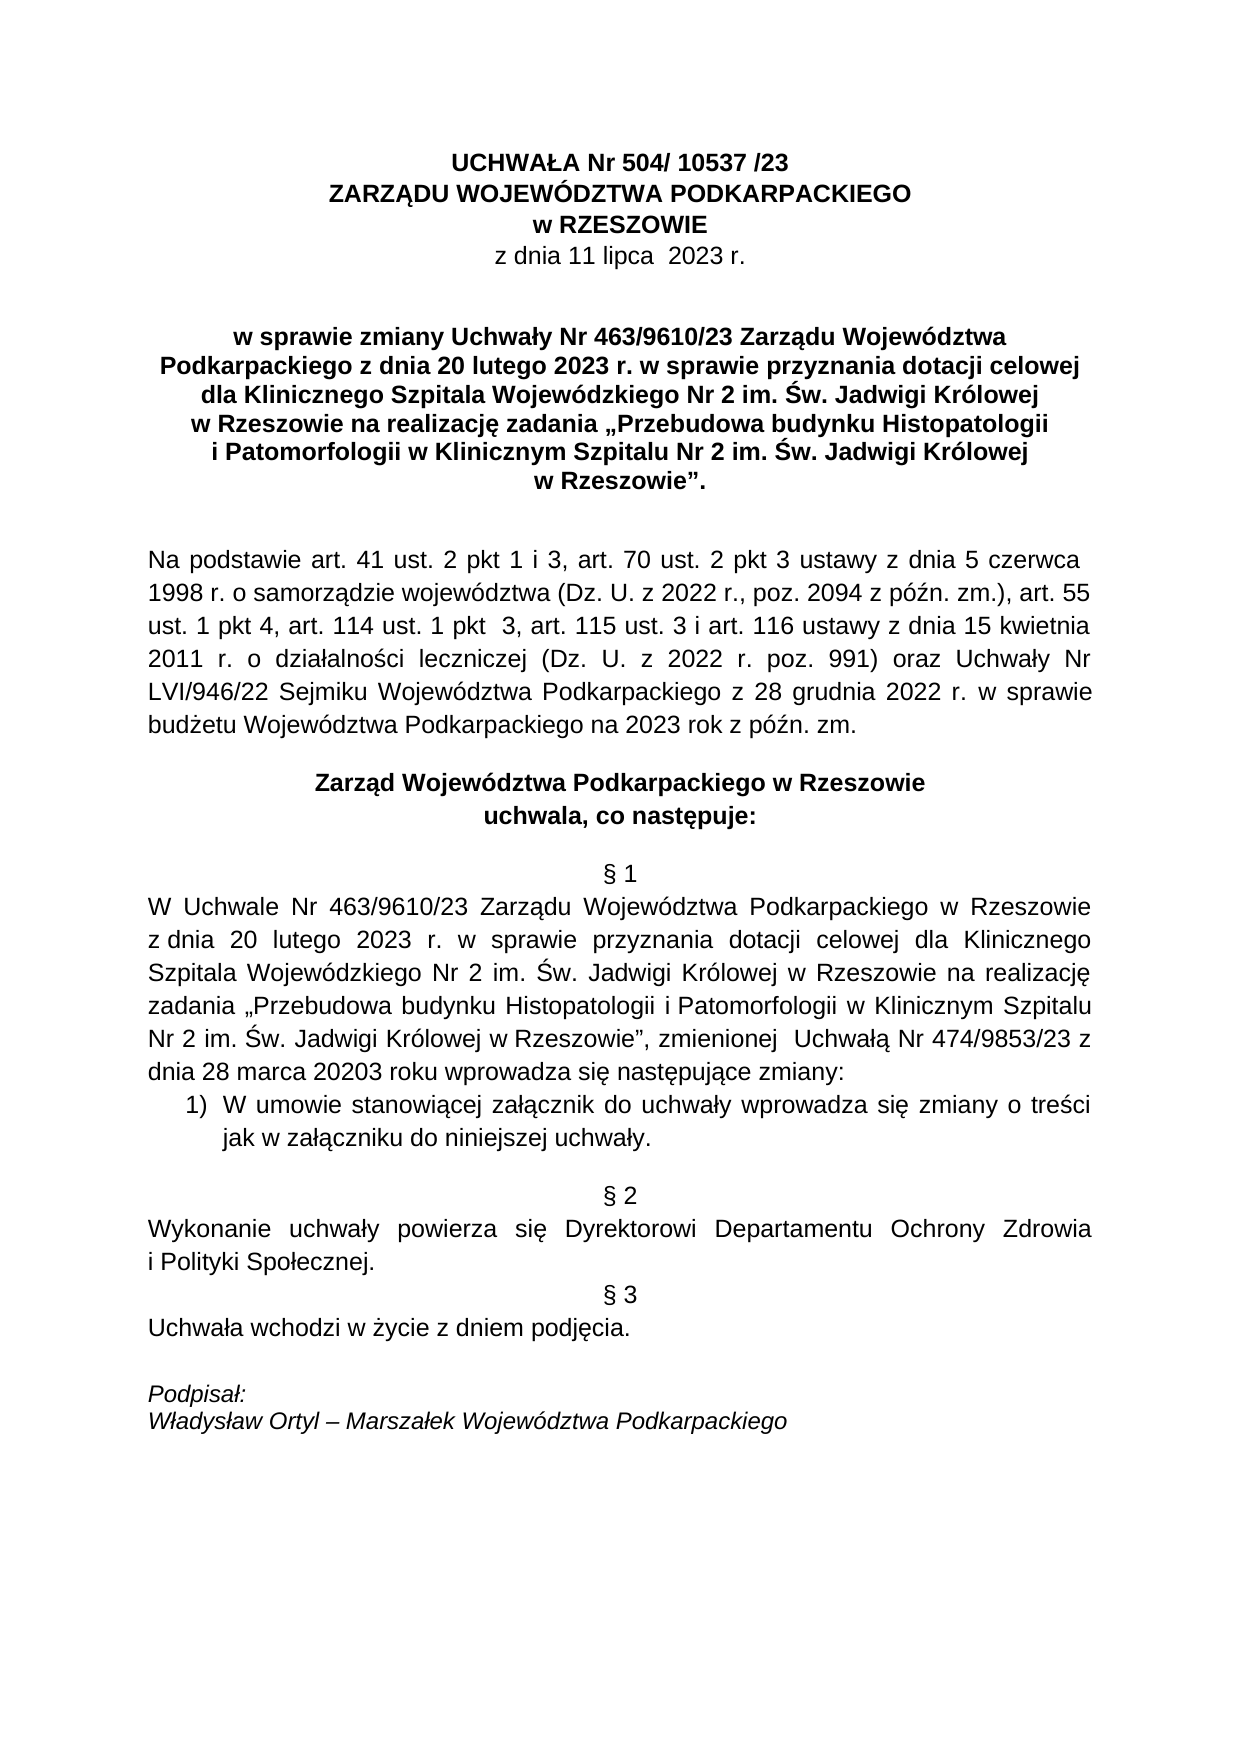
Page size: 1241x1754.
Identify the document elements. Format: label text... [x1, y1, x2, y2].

text UCHWAŁA Nr 504/ 10537 /23 ZARZĄDU WOJEWÓDZTWA PODKARPACKIEGO w RZESZOWIE z dnia 11 lipca 2023 r. [148, 148, 1093, 295]
text uchwala, co następuje: [148, 801, 1093, 830]
text § 3 [148, 1280, 1093, 1309]
subtitle w sprawie zmiany Uchwały Nr 463/9610/23 Zarządu Województwa Podkarpackiego z dnia 20 lutego 2023 r. w sprawie przyznania dotacji celowej dla Klinicznego Szpitala Wojewódzkiego Nr 2 im. Św. Jadwigi Królowej w Rzeszowie na realizację zadania „Przebudowa budynku Histopatologii i Patomorfologii w Klinicznym Szpitalu Nr 2 im. Św. Jadwigi Królowej w Rzeszowie”. [148, 322, 1093, 495]
text Uchwała wchodzi w życie z dniem podjęcia. [148, 1313, 1093, 1342]
text W Uchwale Nr 463/9610/23 Zarządu Województwa Podkarpackiego w Rzeszowie z dnia 20 lutego 2023 r. w sprawie przyznania dotacji celowej dla Klinicznego Szpitala Wojewódzkiego Nr 2 im. Św. Jadwigi Królowej w Rzeszowie na realizację zadania „Przebudowa budynku Histopatologii i Patomorfologii w Klinicznym Szpitalu Nr 2 im. Św. Jadwigi Królowej w Rzeszowie”, zmienionej Uchwałą Nr 474/9853/23 z dnia 28 marca 20203 roku wprowadza się następujące zmiany: [148, 892, 1093, 1086]
text § 1 [148, 859, 1093, 888]
text Na podstawie art. 41 ust. 2 pkt 1 i 3, art. 70 ust. 2 pkt 3 ustawy z dnia 5 czerwca 1998 r. o samorządzie województwa (Dz. U. z 2022 r., poz. 2094 z późn. zm.), art. 55 ust. 1 pkt 4, art. 114 ust. 1 pkt 3, art. 115 ust. 3 i art. 116 ustawy z dnia 15 kwietnia 2011 r. o działalności leczniczej (Dz. U. z 2022 r. poz. 991) oraz Uchwały Nr LVI/946/22 Sejmiku Województwa Podkarpackiego z 28 grudnia 2022 r. w sprawie budżetu Województwa Podkarpackiego na 2023 rok z późn. zm. [148, 545, 1093, 739]
text Podpisał: [148, 1379, 1093, 1407]
text Zarząd Województwa Podkarpackiego w Rzeszowie [148, 768, 1093, 797]
text Władysław Ortyl – Marszałek Województwa Podkarpackiego [148, 1407, 1093, 1435]
text § 2 [148, 1181, 1093, 1210]
list W umowie stanowiącej załącznik do uchwały wprowadza się zmiany o treści jak w załączniku do niniejszej uchwały. [185, 1090, 1093, 1152]
text Wykonanie uchwały powierza się Dyrektorowi Departamentu Ochrony Zdrowia i Polityki Społecznej. [148, 1214, 1093, 1276]
